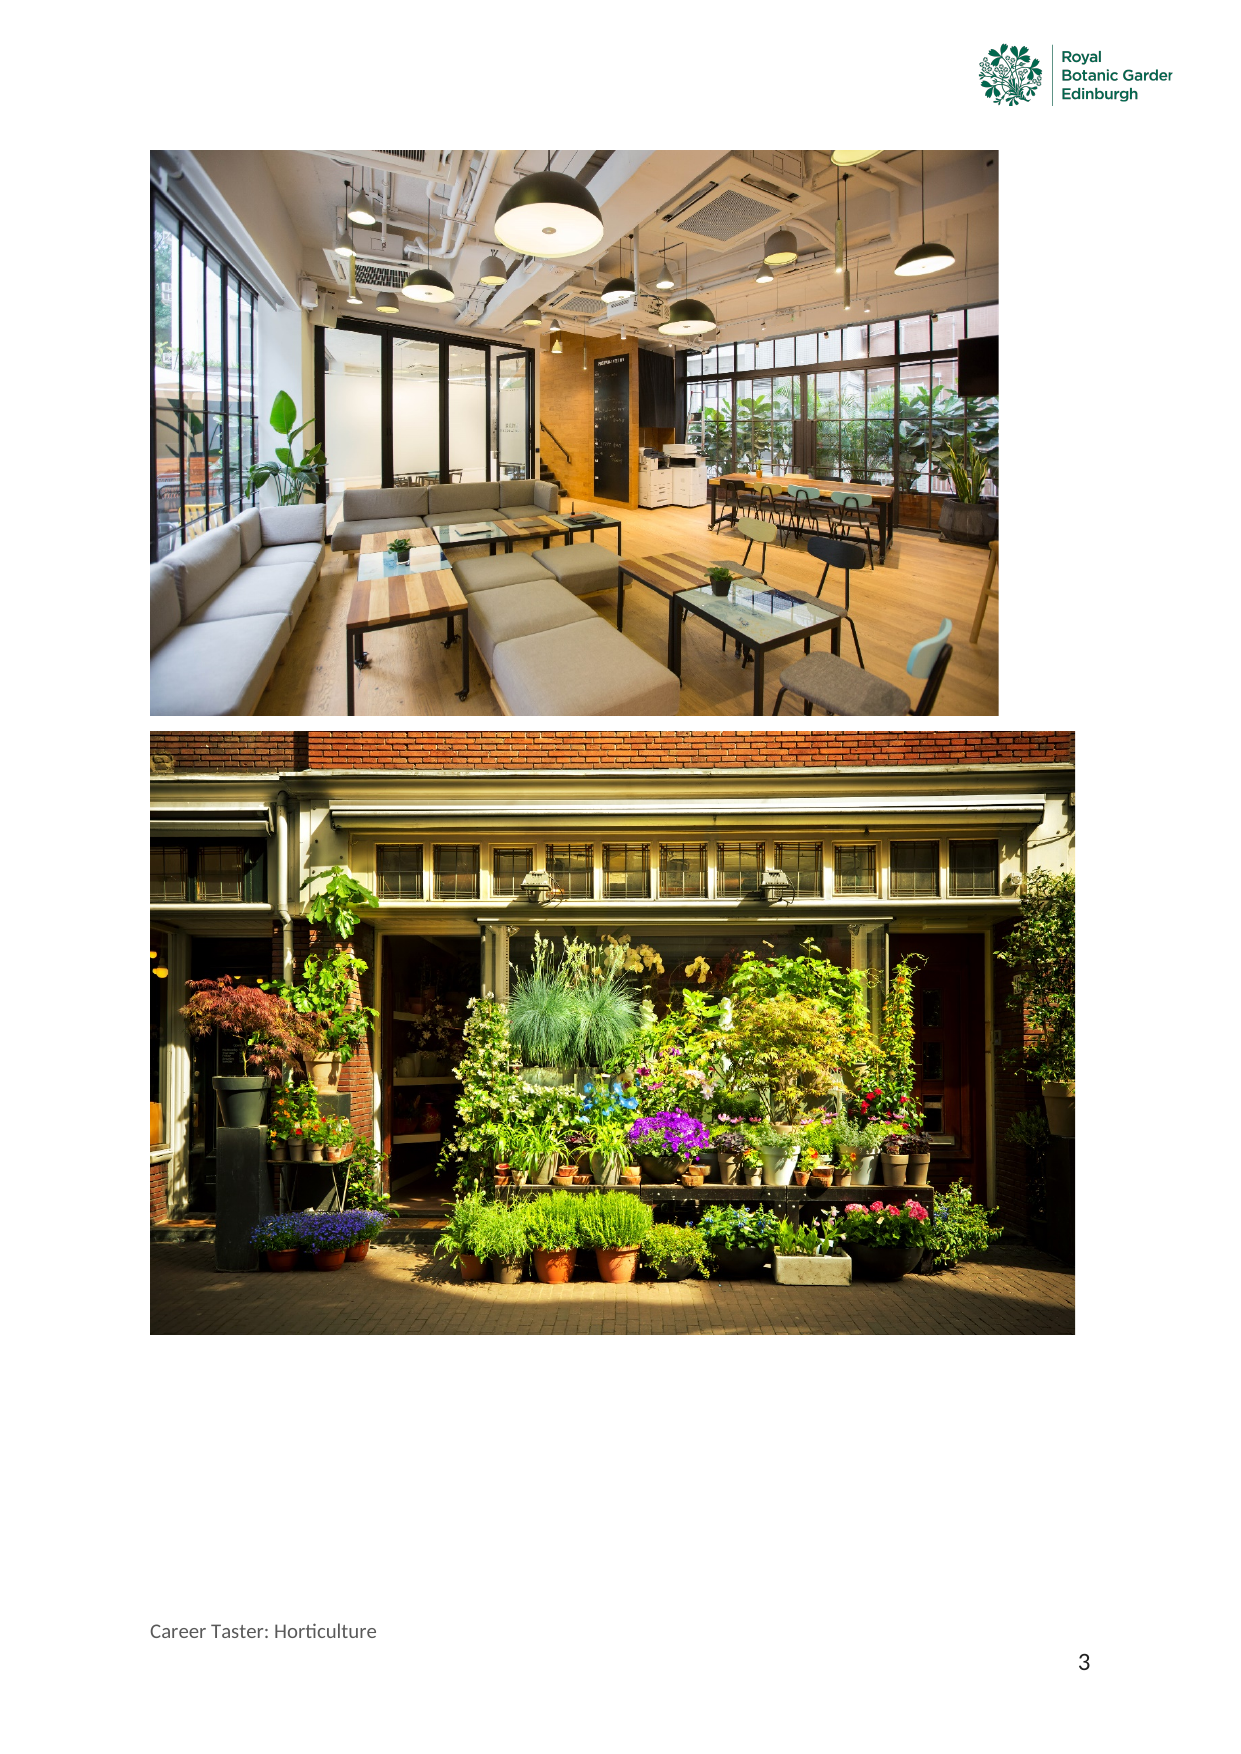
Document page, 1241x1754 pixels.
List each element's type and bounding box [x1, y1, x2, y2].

picture [978, 43, 1173, 106]
picture [150, 150, 999, 716]
picture [150, 731, 1076, 1335]
